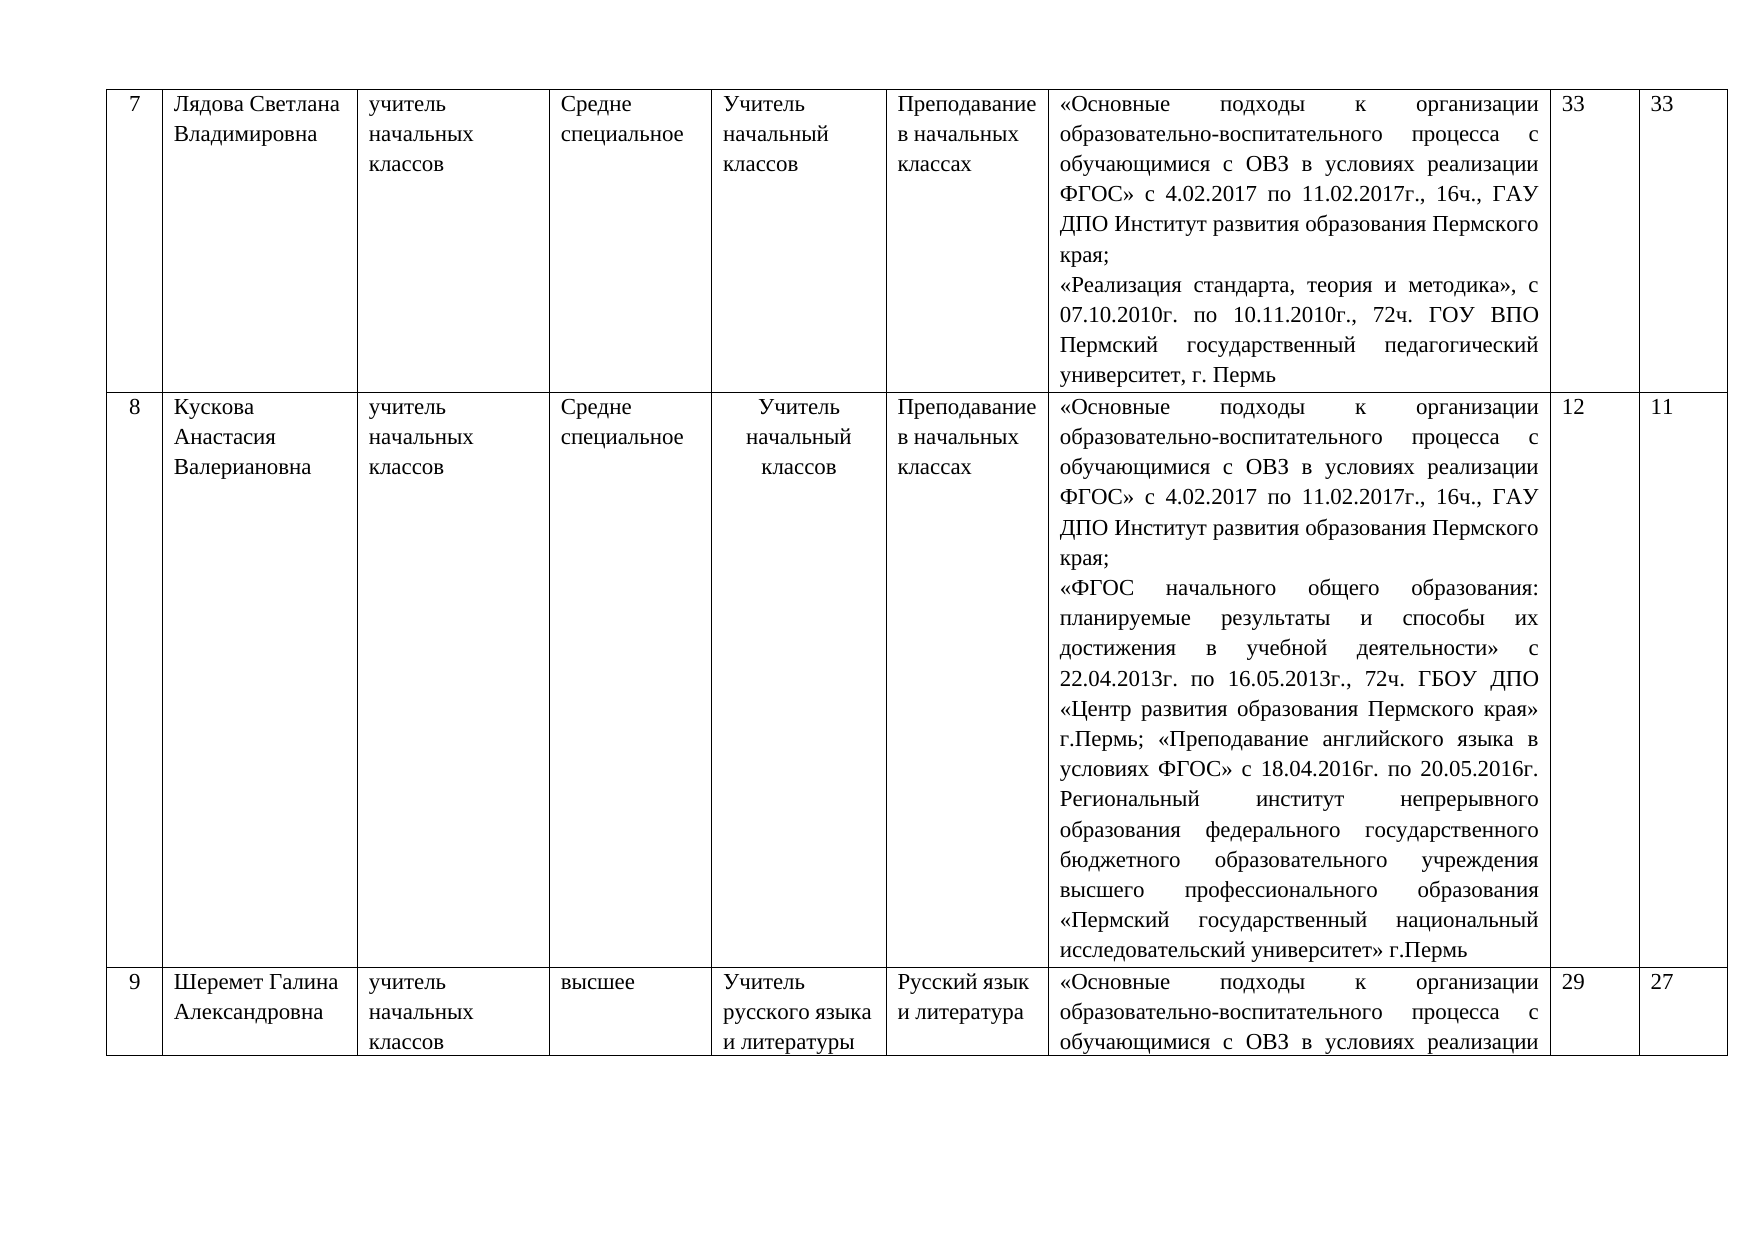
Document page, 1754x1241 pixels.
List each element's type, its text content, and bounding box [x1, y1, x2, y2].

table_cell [712, 968, 886, 1054]
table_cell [1049, 968, 1550, 1054]
table_cell 29 [1551, 968, 1639, 1054]
table_cell Средне специальное [550, 393, 711, 967]
table_cell «Основные подходы к организации образовательно-воспитательного процесса с обучающимися с ОВЗ в условиях реализации ФГОС» с 4.02.2017 по 11.02.2017г., 16ч., ГАУ ДПО Институт развития образования Пермского края; «ФГОС начального общего образования: планируемые результаты и способы их достижения в учебной деятельности» с 22.04.2013г. по 16.05.2013г., 72ч. ГБОУ ДПО «Центр развития образования Пермского края» г.Пермь; «Преподавание английского языка в условиях ФГОС» с 18.04.2016г. по 20.05.2016г. Региональный институт непрерывного образования федерального государственного бюджетного образовательного учреждения высшего профессионального образования «Пермский государственный национальный исследовательский университет» г.Пермь [1049, 393, 1550, 967]
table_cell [163, 968, 357, 1054]
table_cell Учитель начальный классов [712, 393, 886, 967]
table_cell 33 [1640, 90, 1727, 392]
table_cell 9 [107, 968, 162, 1054]
table_cell Преподавание в начальных классах [887, 393, 1048, 967]
table_cell 11 [1640, 393, 1727, 967]
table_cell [358, 90, 549, 392]
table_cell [887, 968, 1048, 1054]
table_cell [358, 968, 549, 1054]
table_cell высшее [550, 968, 711, 1054]
table_cell Лядова Светлана Владимировна [163, 90, 357, 392]
table_cell 8 [107, 393, 162, 967]
table_cell учитель начальных классов [358, 393, 549, 967]
table_cell «Основные подходы к организации образовательно-воспитательного процесса с обучающимися с ОВЗ в условиях реализации ФГОС» с 4.02.2017 по 11.02.2017г., 16ч., ГАУ ДПО Институт развития образования Пермского края; «Реализация стандарта, теория и методика», с 07.10.2010г. по 10.11.2010г., 72ч. ГОУ ВПО Пермский государственный педагогический университет, г. Пермь [1049, 90, 1550, 392]
table_cell Средне специальное [550, 90, 711, 392]
table_cell 7 [107, 90, 162, 392]
table_cell 27 [1640, 968, 1727, 1054]
table_cell Преподавание в начальных классах [887, 90, 1048, 392]
table_cell 12 [1551, 393, 1639, 967]
table_cell Кускова Анастасия Валериановна [163, 393, 357, 967]
table_cell Учитель начальный классов [712, 90, 886, 392]
table_cell 33 [1551, 90, 1639, 392]
